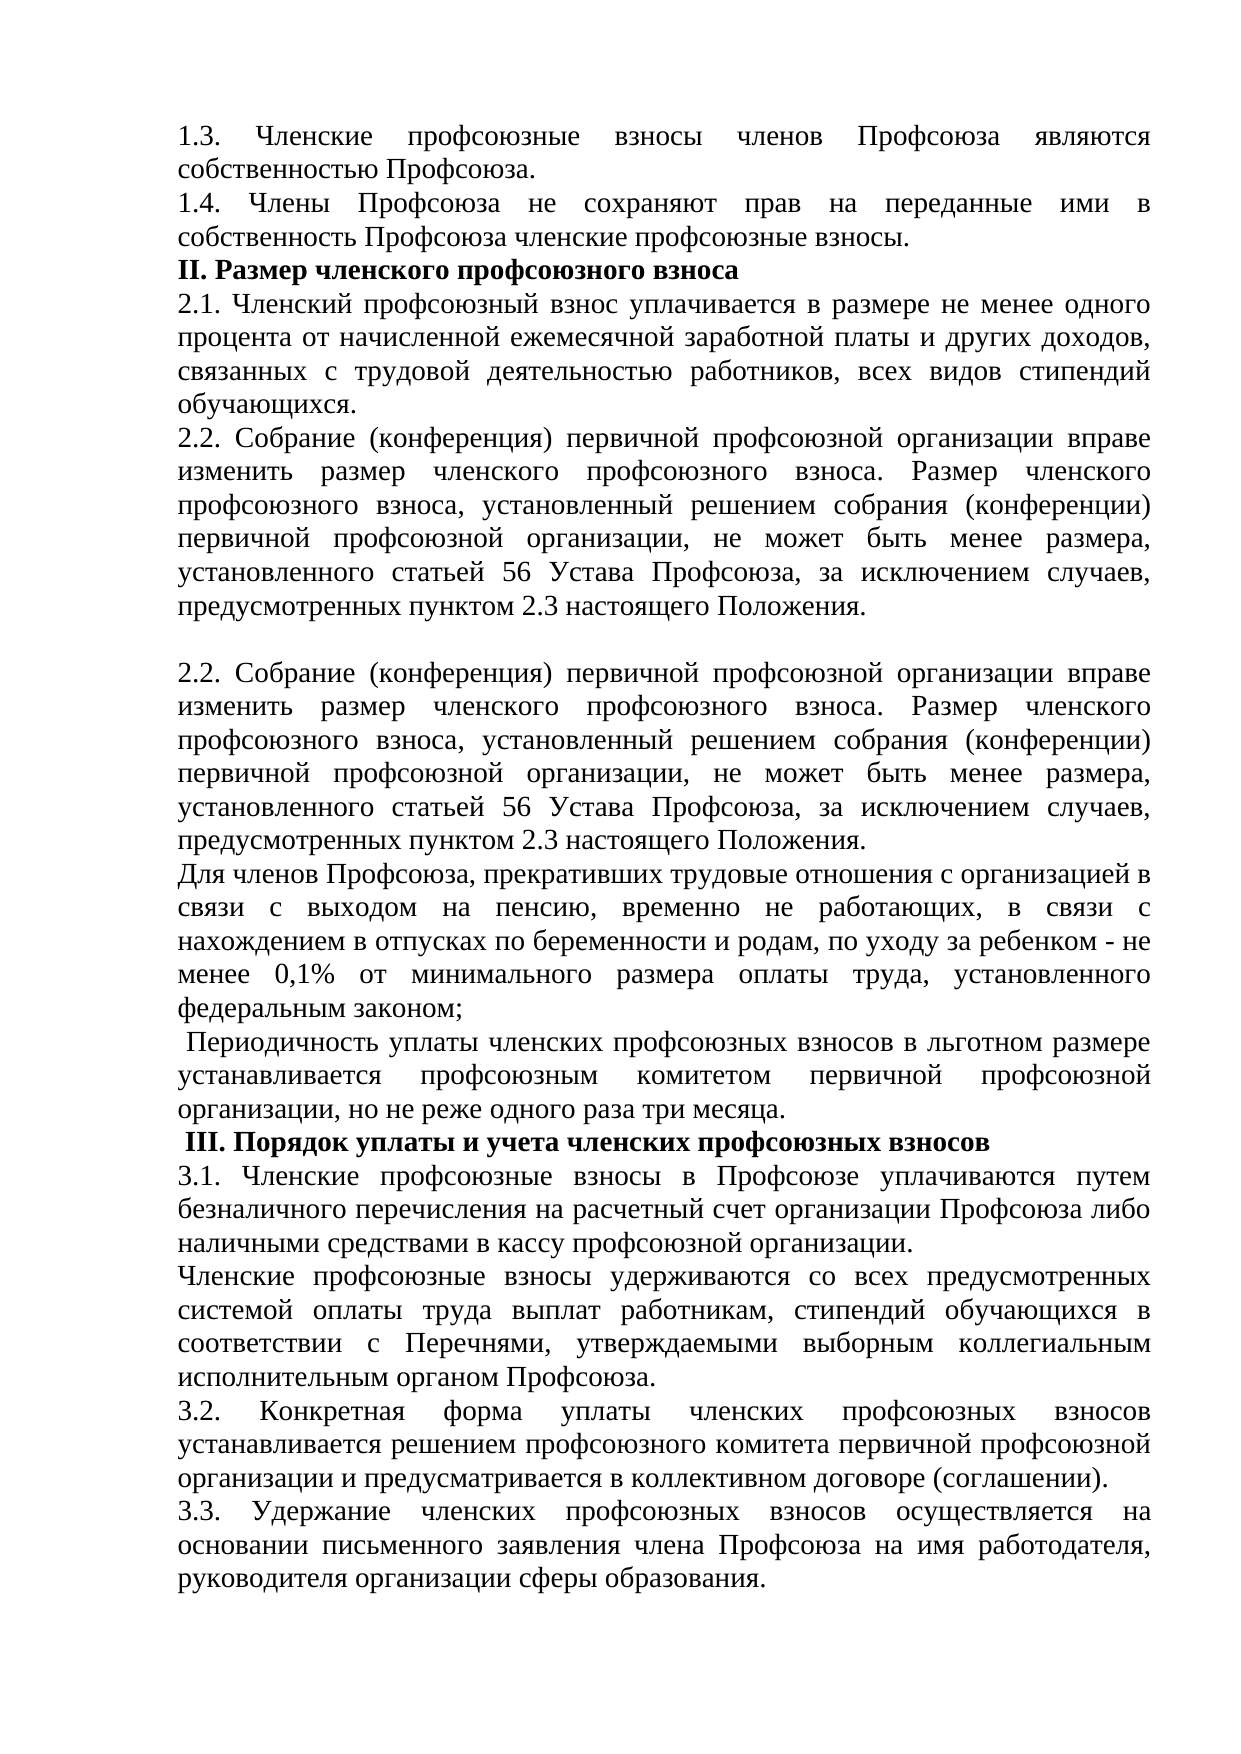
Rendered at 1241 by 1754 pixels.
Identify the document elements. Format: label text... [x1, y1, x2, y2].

text 2.1. Членский профсоюзный взнос уплачивается в размере не менее одного процента от начисленной ежемесячной заработной платы и других доходов, связанных с трудовой деятельностью работников, всех видов стипендий обучающихся. [177, 286, 1152, 420]
text 2.2. Собрание (конференция) первичной профсоюзной организации вправе изменить размер членского профсоюзного взноса. Размер членского профсоюзного взноса, установленный решением собрания (конференции) первичной профсоюзной организации, не может быть менее размера, установленного статьей 56 Устава Профсоюза, за исключением случаев, предусмотренных пунктом 2.3 настоящего Положения. [177, 655, 1152, 856]
text II. Размер членского профсоюзного взноса [177, 252, 1152, 286]
text III. Порядок уплаты и учета членских профсоюзных взносов [177, 1124, 1152, 1158]
text Для членов Профсоюза, прекративших трудовые отношения с организацией в связи с выходом на пенсию, временно не работающих, в связи с нахождением в отпусках по беременности и родам, по уходу за ребенком - не менее 0,1% от минимального размера оплаты труда, установленного федеральным законом; [177, 856, 1152, 1024]
text 3.3. Удержание членских профсоюзных взносов осуществляется на основании письменного заявления члена Профсоюза на имя работодателя, руководителя организации сферы образования. [177, 1493, 1152, 1594]
text 3.1. Членские профсоюзные взносы в Профсоюзе уплачиваются путем безналичного перечисления на расчетный счет организации Профсоюза либо наличными средствами в кассу профсоюзной организации. [177, 1158, 1152, 1258]
text 2.2. Собрание (конференция) первичной профсоюзной организации вправе изменить размер членского профсоюзного взноса. Размер членского профсоюзного взноса, установленный решением собрания (конференции) первичной профсоюзной организации, не может быть менее размера, установленного статьей 56 Устава Профсоюза, за исключением случаев, предусмотренных пунктом 2.3 настоящего Положения. [177, 420, 1152, 621]
text 1.3. Членские профсоюзные взносы членов Профсоюза являются собственностью Профсоюза. [177, 118, 1152, 185]
text 1.4. Члены Профсоюза не сохраняют прав на переданные ими в собственность Профсоюза членские профсоюзные взносы. [177, 185, 1152, 252]
text Членские профсоюзные взносы удерживаются со всех предусмотренных системой оплаты труда выплат работникам, стипендий обучающихся в соответствии с Перечнями, утверждаемыми выборным коллегиальным исполнительным органом Профсоюза. [177, 1258, 1152, 1393]
text Периодичность уплаты членских профсоюзных взносов в льготном размере устанавливается профсоюзным комитетом первичной профсоюзной организации, но не реже одного раза три месяца. [177, 1024, 1152, 1124]
text 3.2. Конкретная форма уплаты членских профсоюзных взносов устанавливается решением профсоюзного комитета первичной профсоюзной организации и предусматривается в коллективном договоре (соглашении). [177, 1393, 1152, 1493]
